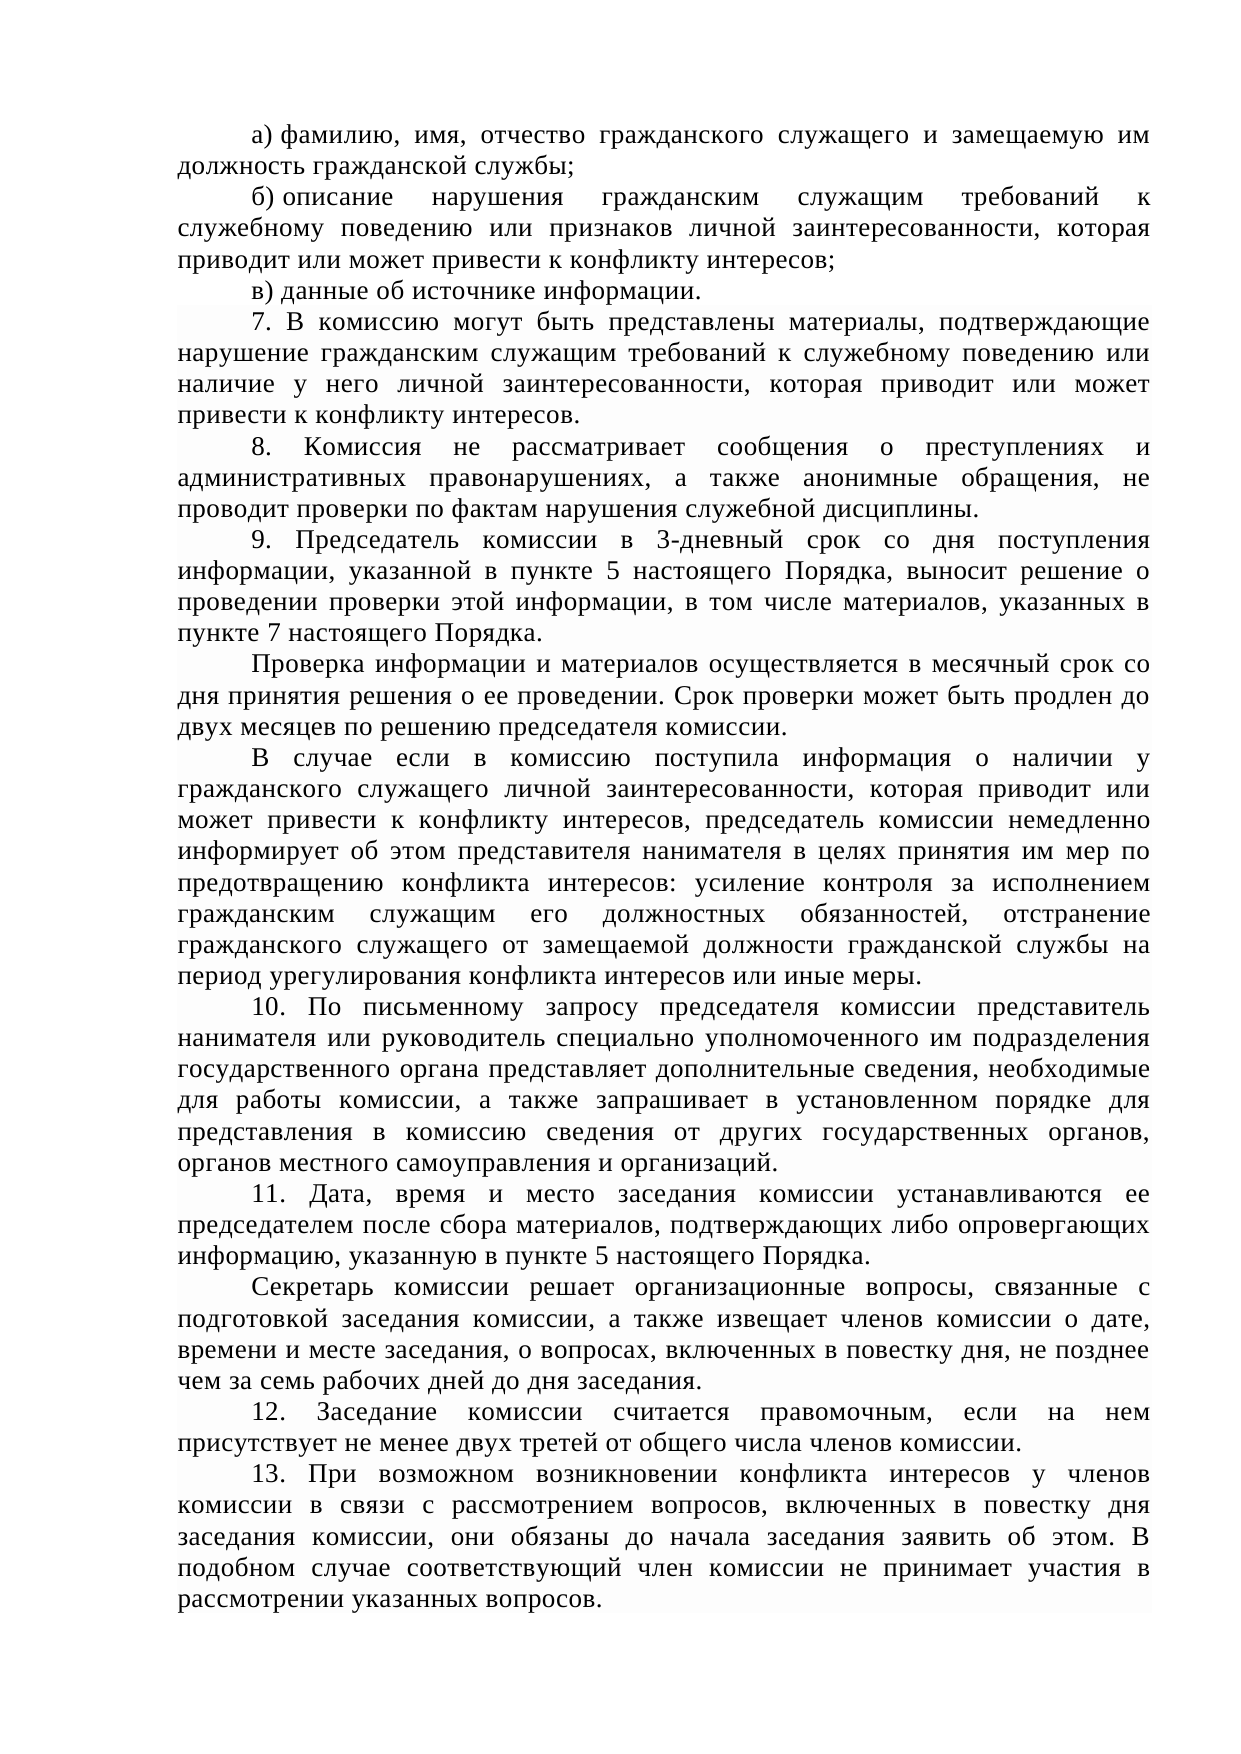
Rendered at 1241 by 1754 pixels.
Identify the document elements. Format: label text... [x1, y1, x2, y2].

text 12. Заседание комиссии считается правомочным, если на нем присутствует не менее двух третей от общего числа членов комиссии. [177, 1395, 1152, 1457]
text 9. Председатель комиссии в 3-дневный срок со дня поступления информации, указанной в пункте 5 настоящего Порядка, выносит решение о проведении проверки этой информации, в том числе материалов, указанных в пункте 7 настоящего Порядка. [177, 523, 1152, 648]
text 10. По письменному запросу председателя комиссии представитель нанимателя или руководитель специально уполномоченного им подразделения государственного органа представляет дополнительные сведения, необходимые для работы комиссии, а также запрашивает в установленном порядке для представления в комиссию сведения от других государственных органов, органов местного самоуправления и организаций. [177, 990, 1152, 1177]
text 13. При возможном возникновении конфликта интересов у членов комиссии в связи с рассмотрением вопросов, включенных в повестку дня заседания комиссии, они обязаны до начала заседания заявить об этом. В подобном случае соответствующий член комиссии не принимает участия в рассмотрении указанных вопросов. [177, 1457, 1152, 1613]
text 7. В комиссию могут быть представлены материалы, подтверждающие нарушение гражданским служащим требований к служебному поведению или наличие у него личной заинтересованности, которая приводит или может привести к конфликту интересов. [177, 305, 1152, 429]
text 11. Дата, время и место заседания комиссии устанавливаются ее председателем после сбора материалов, подтверждающих либо опровергающих информацию, указанную в пункте 5 настоящего Порядка. [177, 1177, 1152, 1271]
text 8. Комиссия не рассматривает сообщения о преступлениях и административных правонарушениях, а также анонимные обращения, не проводит проверки по фактам нарушения служебной дисциплины. [177, 429, 1152, 523]
text в) данные об источнике информации. [177, 274, 1152, 305]
text а) фамилию, имя, отчество гражданского служащего и замещаемую им должность гражданской службы; [177, 118, 1152, 180]
text б) описание нарушения гражданским служащим требований к служебному поведению или признаков личной заинтересованности, которая приводит или может привести к конфликту интересов; [177, 180, 1152, 274]
text Проверка информации и материалов осуществляется в месячный срок со дня принятия решения о ее проведении. Срок проверки может быть продлен до двух месяцев по решению председателя комиссии. [177, 648, 1152, 741]
text В случае если в комиссию поступила информация о наличии у гражданского служащего личной заинтересованности, которая приводит или может привести к конфликту интересов, председатель комиссии немедленно информирует об этом представителя нанимателя в целях принятия им мер по предотвращению конфликта интересов: усиление контроля за исполнением гражданским служащим его должностных обязанностей, отстранение гражданского служащего от замещаемой должности гражданской службы на период урегулирования конфликта интересов или иные меры. [177, 741, 1152, 990]
text Секретарь комиссии решает организационные вопросы, связанные с подготовкой заседания комиссии, а также извещает членов комиссии о дате, времени и месте заседания, о вопросах, включенных в повестку дня, не позднее чем за семь рабочих дней до дня заседания. [177, 1271, 1152, 1395]
